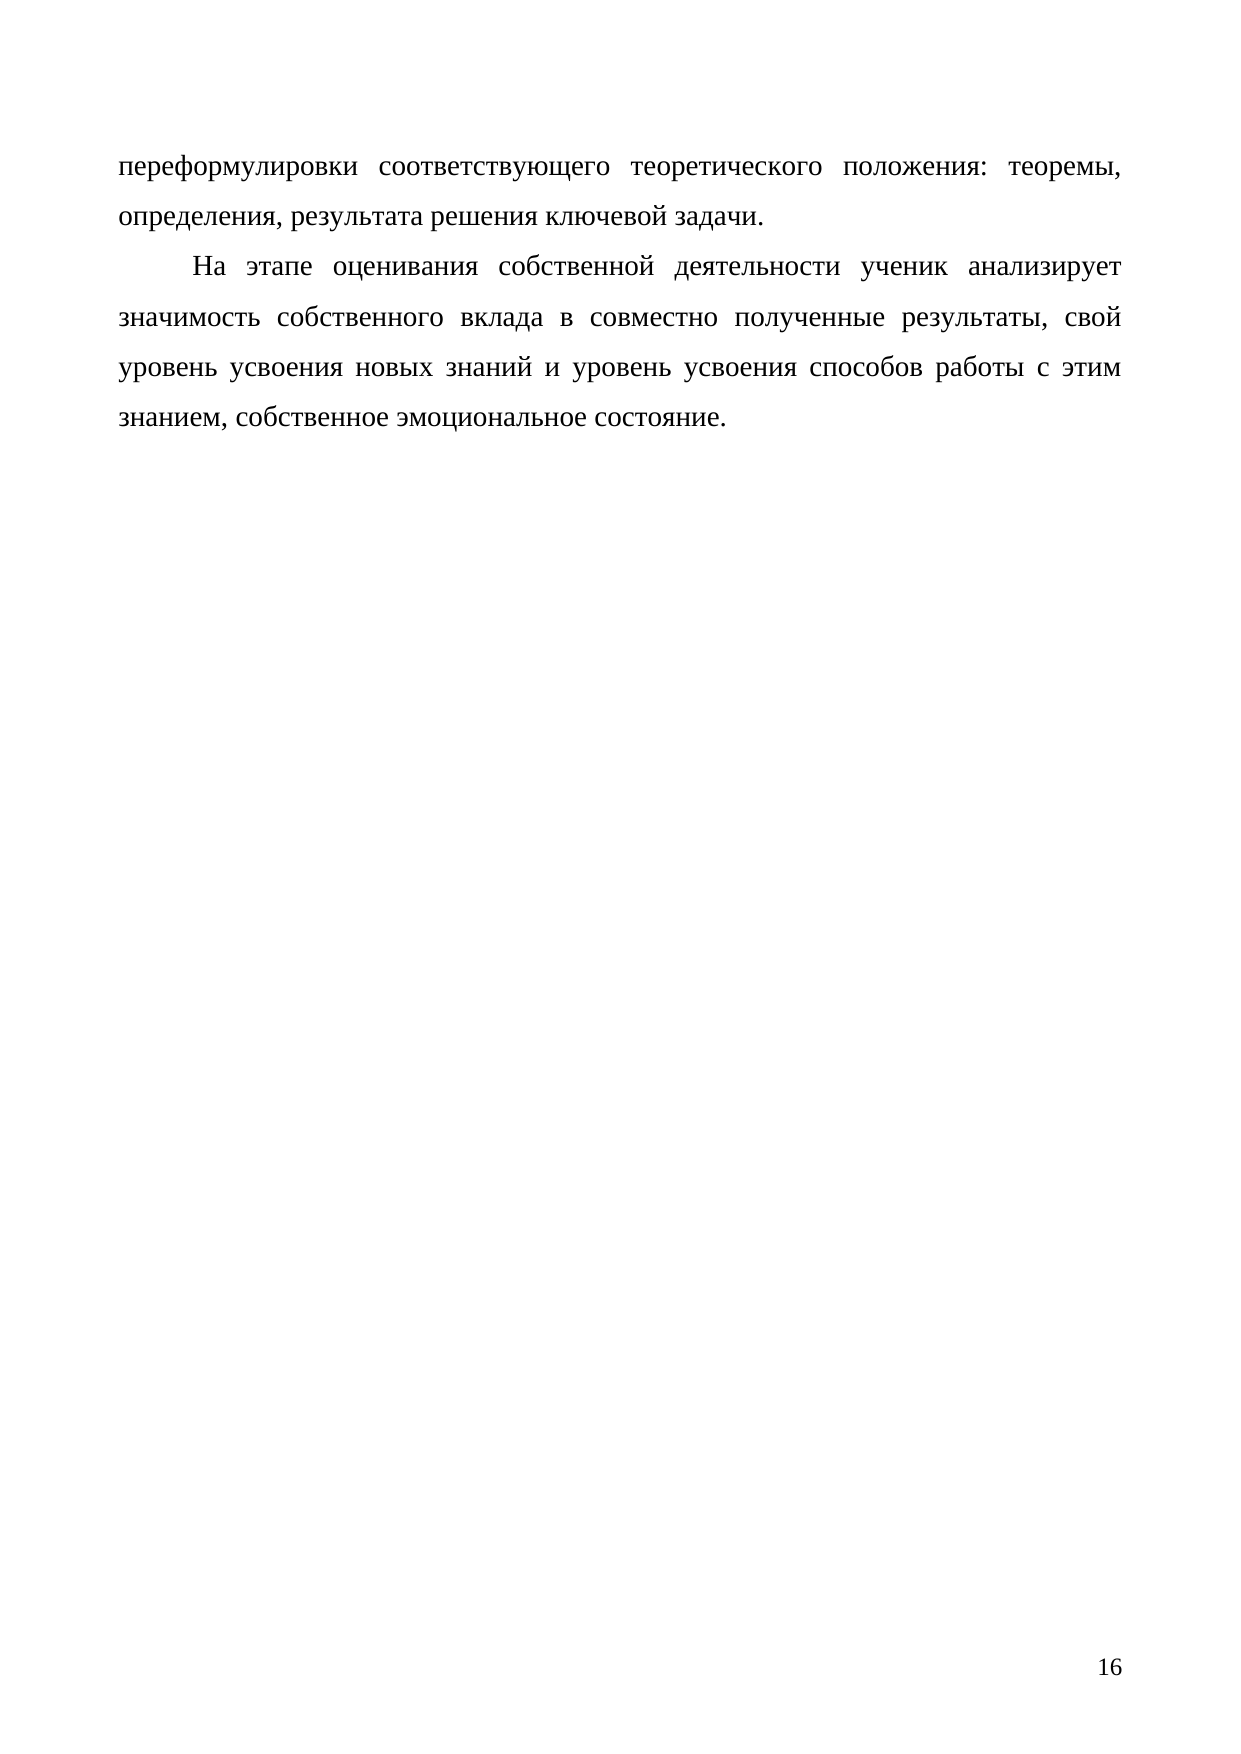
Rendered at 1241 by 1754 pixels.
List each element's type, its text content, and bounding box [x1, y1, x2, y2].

text На этапе оценивания собственной деятельности ученик анализирует значимость собственного вклада в совместно полученные результаты, свой уровень усвоения новых знаний и уровень усвоения способов работы с этим знанием, собственное эмоциональное состояние. [118, 248, 1122, 433]
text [118, 148, 1122, 232]
